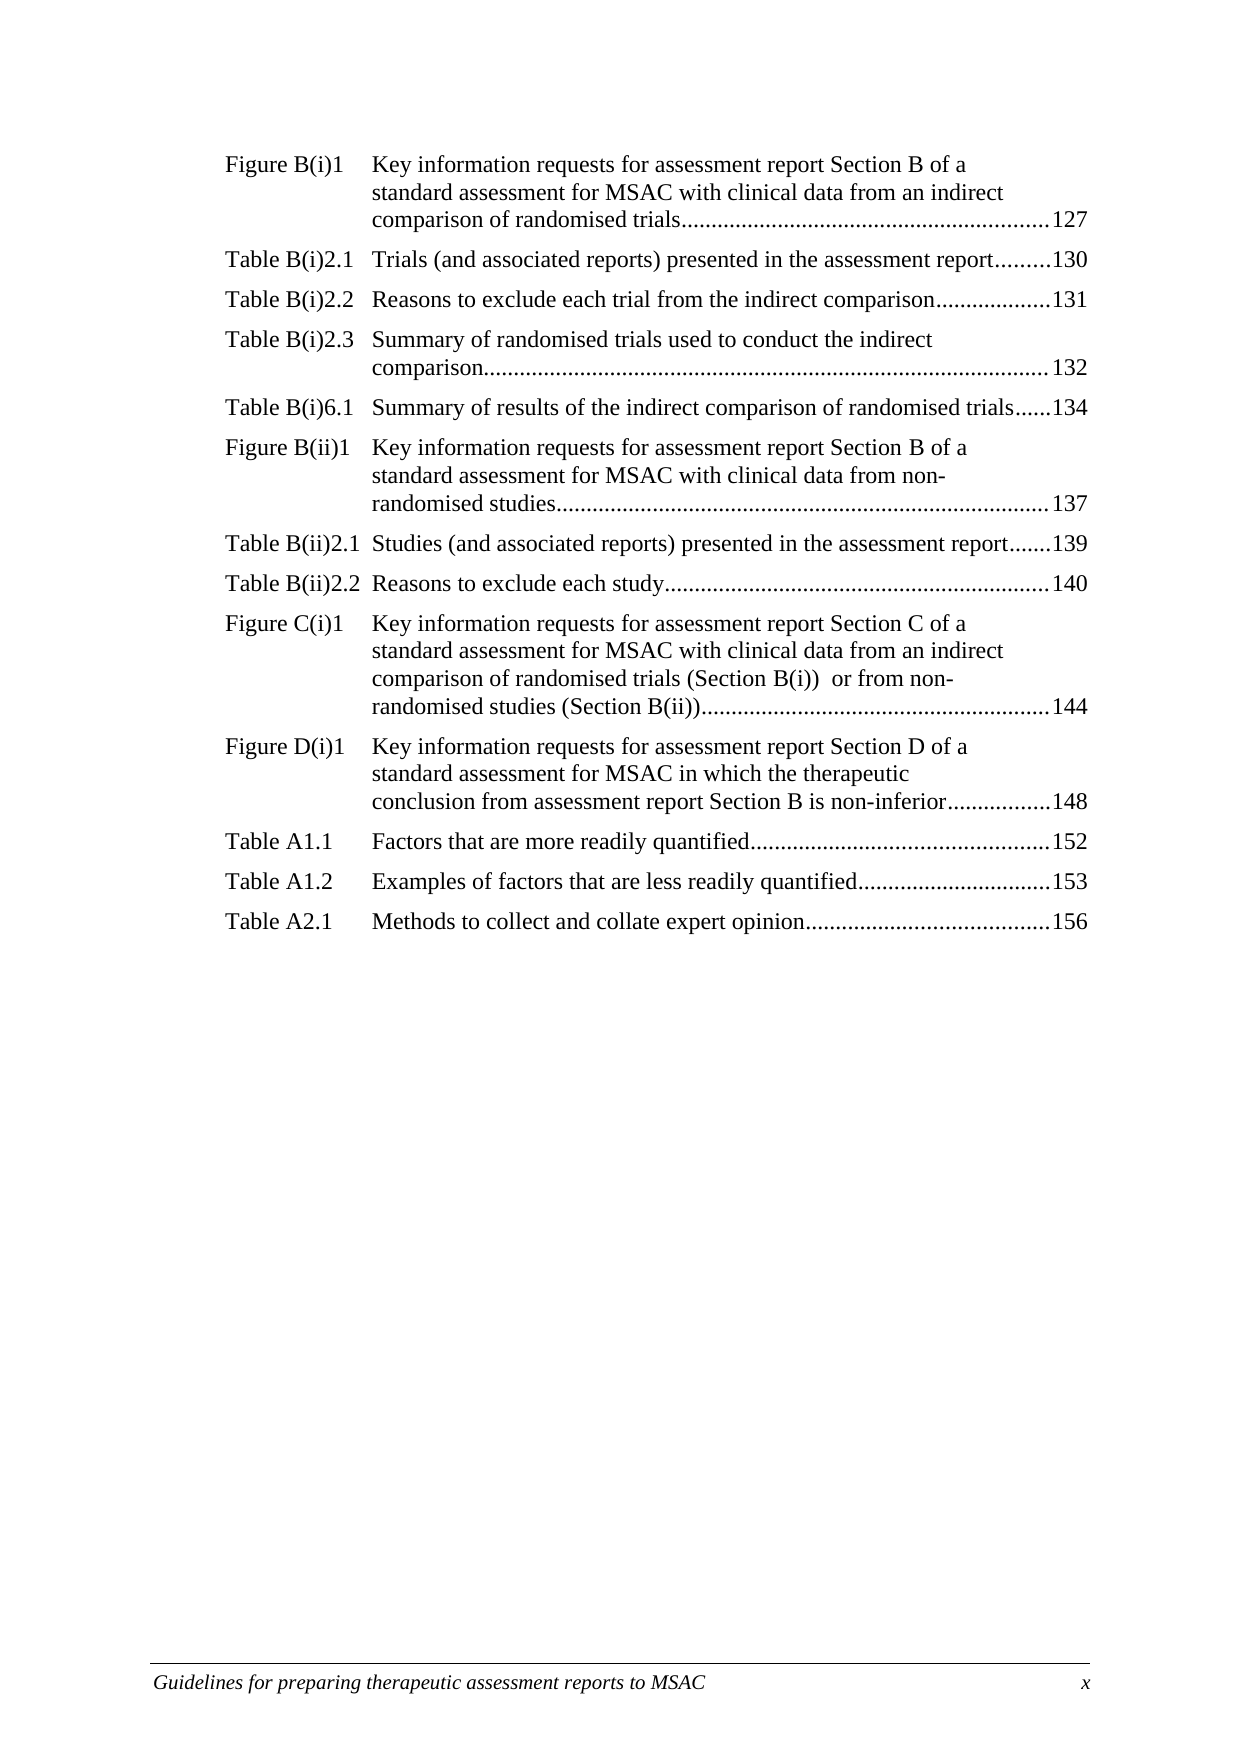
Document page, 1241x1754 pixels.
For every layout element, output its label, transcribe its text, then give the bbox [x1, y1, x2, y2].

text Table A1.2 Examples of factors that are less readily quantified 153 [225, 867, 1015, 895]
text Table B(ii)2.1 Studies (and associated reports) presented in the assessment report 139 [225, 529, 1015, 556]
text Table A2.1 Methods to collect and collate expert opinion 156 [225, 907, 1015, 935]
text Table B(i)2.1 Trials (and associated reports) presented in the assessment report 130 [225, 245, 1015, 273]
text Figure C(i)1 Key information requests for assessment report Section C of a standard assessment for MSAC with clinical data from an indirect comparison of randomised trials (Section B(i)) or from non-randomised studies (Section B(ii)) 144 [225, 609, 1015, 719]
text Figure D(i)1 Key information requests for assessment report Section D of a standard assessment for MSAC in which the therapeutic conclusion from assessment report Section B is non-inferior 148 [225, 732, 1015, 814]
text Table A1.1 Factors that are more readily quantified 152 [225, 827, 1015, 855]
text Table B(i)2.2 Reasons to exclude each trial from the indirect comparison 131 [225, 285, 1015, 313]
text Figure B(ii)1 Key information requests for assessment report Section B of a standard assessment for MSAC with clinical data from non-randomised studies 137 [225, 433, 1015, 516]
text Table B(ii)2.2 Reasons to exclude each study 140 [225, 569, 1015, 596]
text Table B(i)6.1 Summary of results of the indirect comparison of randomised trials 134 [225, 393, 1015, 421]
text Figure B(i)1 Key information requests for assessment report Section B of a standard assessment for MSAC with clinical data from an indirect comparison of randomised trials 127 [225, 150, 1015, 233]
text Table B(i)2.3 Summary of randomised trials used to conduct the indirect comparison 132 [225, 326, 1015, 381]
